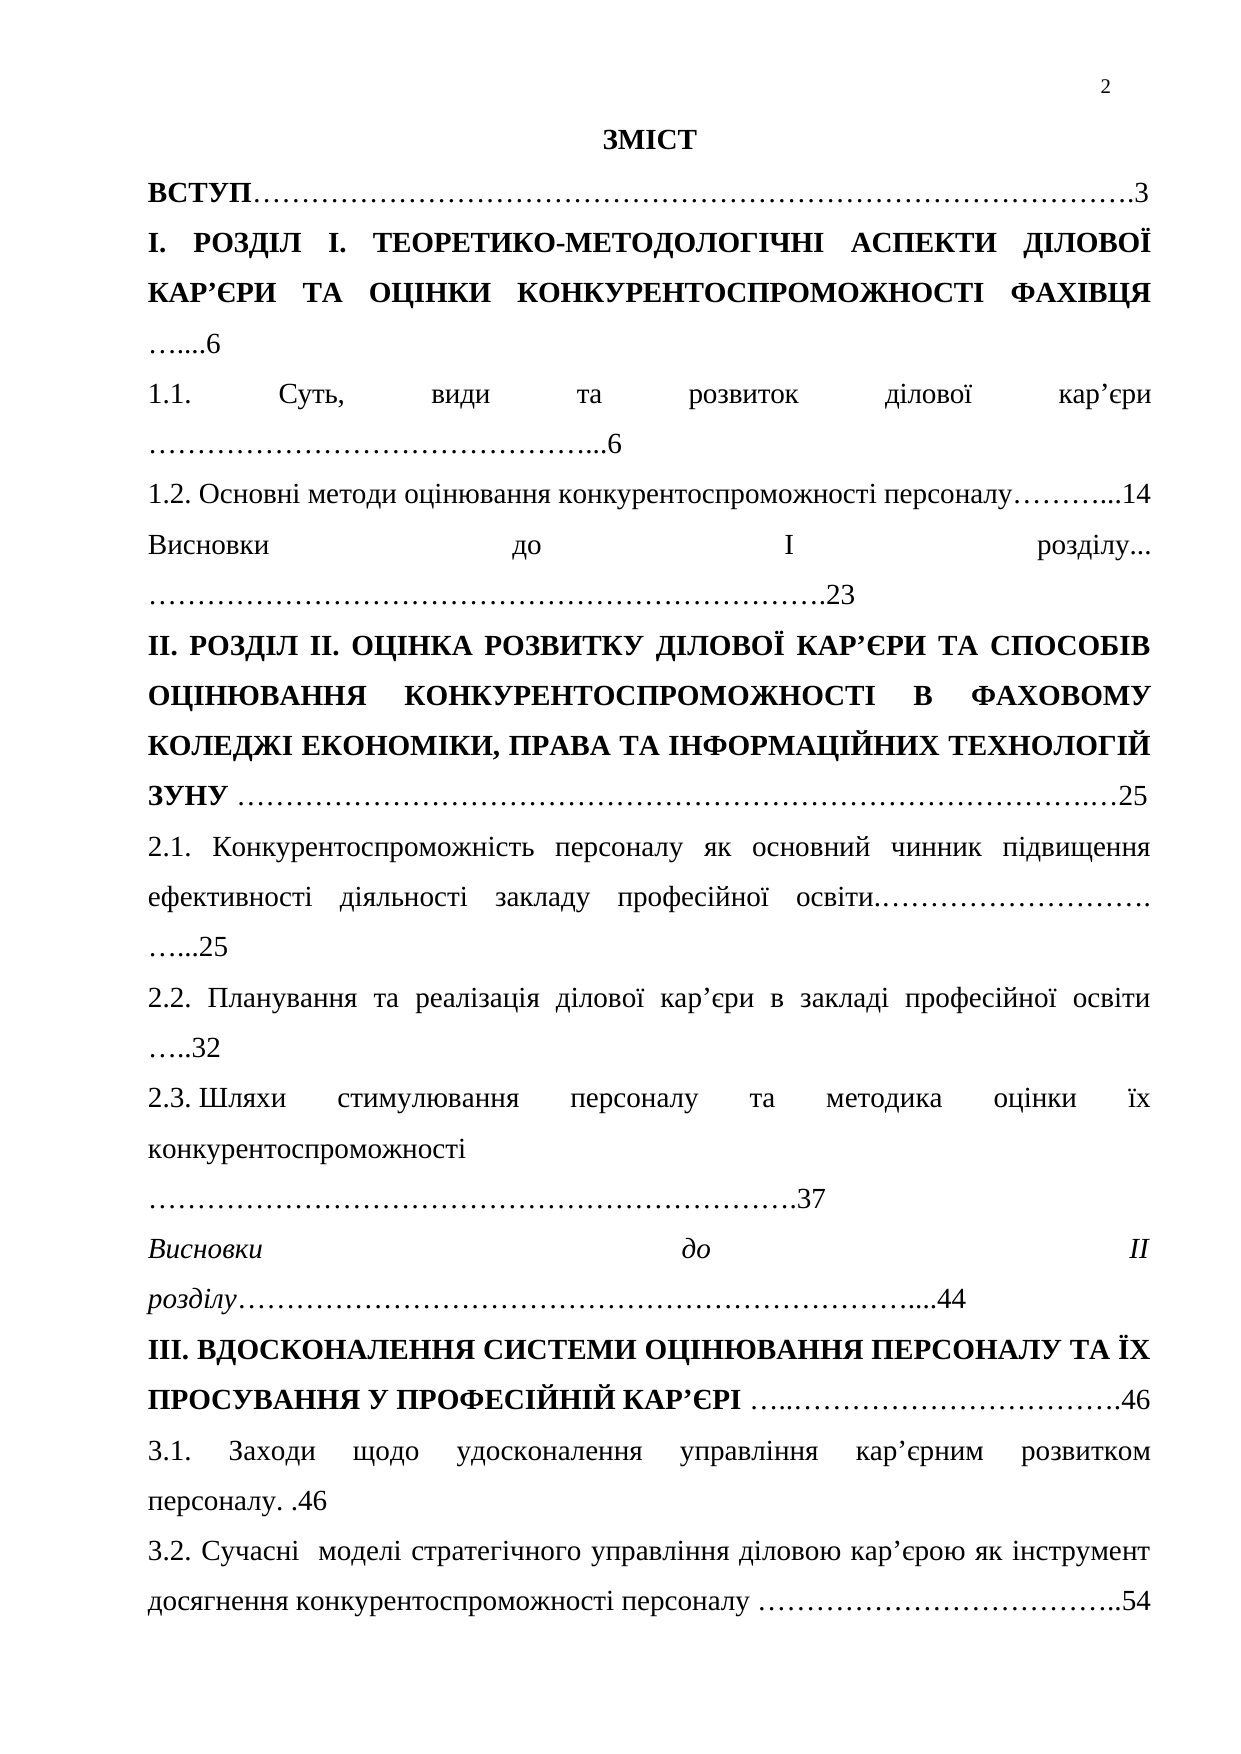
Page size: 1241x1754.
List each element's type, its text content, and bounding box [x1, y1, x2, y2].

text 2.2. Планування та реалізація ділової кар’єри в закладі професійної освіти …..32 [148, 980, 1152, 1064]
text ІІІ. ВДОСКОНАЛЕННЯ СИСТЕМИ ОЦІНЮВАННЯ ПЕРСОНАЛУ ТА ЇХ ПРОСУВАННЯ У ПРОФЕСІЙНІЙ КАР’ЄРІ …..…………………………….46 [148, 1332, 1152, 1416]
text 3.2. Сучасні моделі стратегічного управління діловою кар’єрою як інструмент досягнення конкурентоспроможності персоналу ………………………………..54 [148, 1533, 1152, 1617]
text Висновки до ІІ розділу……………………………………………………………....44 [148, 1231, 1152, 1315]
text І. Розділ І. ТЕОРЕТИКО-МЕТОДОЛОГІЧНІ АСПЕКТИ ДІЛОВОЇ КАР’ЄРИ ТА ОЦІНКИ КОНКУРЕНТОСПРОМОЖНОСТІ ФАХІВЦЯ …....6 [148, 225, 1152, 359]
text 1.1. Суть, види та розвиток ділової кар’єри ………………………………………...6 [148, 376, 1152, 460]
text 2.3. Шляхи стимулювання персоналу та методика оцінки їх конкурентоспроможності ………………………………………………………….37 [148, 1080, 1152, 1214]
text 1.2. Основні методи оцінювання конкурентоспроможності персоналу………...14 [148, 477, 1152, 510]
text 2.1. Конкурентоспроможність персоналу як основний чинник підвищення ефективності діяльності закладу професійної освіти.……………………….…...25 [148, 829, 1152, 963]
text ІІ. РОЗДІЛ ІІ. ОЦІНКА РОЗВИТКУ ДІЛОВОЇ КАР’ЄРИ ТА СПОСОБІВ ОЦІНЮВАННЯ КОНКУРЕНТОСПРОМОЖНОСТІ В Фаховому коледжі економіки, права та інформаційних технологій ЗУНУ …………………………………………………………………………….…25 [148, 628, 1152, 812]
text 3.1. Заходи щодо удосконалення управління кар’єрним розвитком персоналу. .46 [148, 1433, 1152, 1516]
text ВСТУП……………………………………………………………………………….3 [148, 175, 1152, 208]
text ЗМІСТ [148, 122, 1152, 156]
text Висновки до І розділу...…………………………………………………………….23 [148, 527, 1152, 611]
